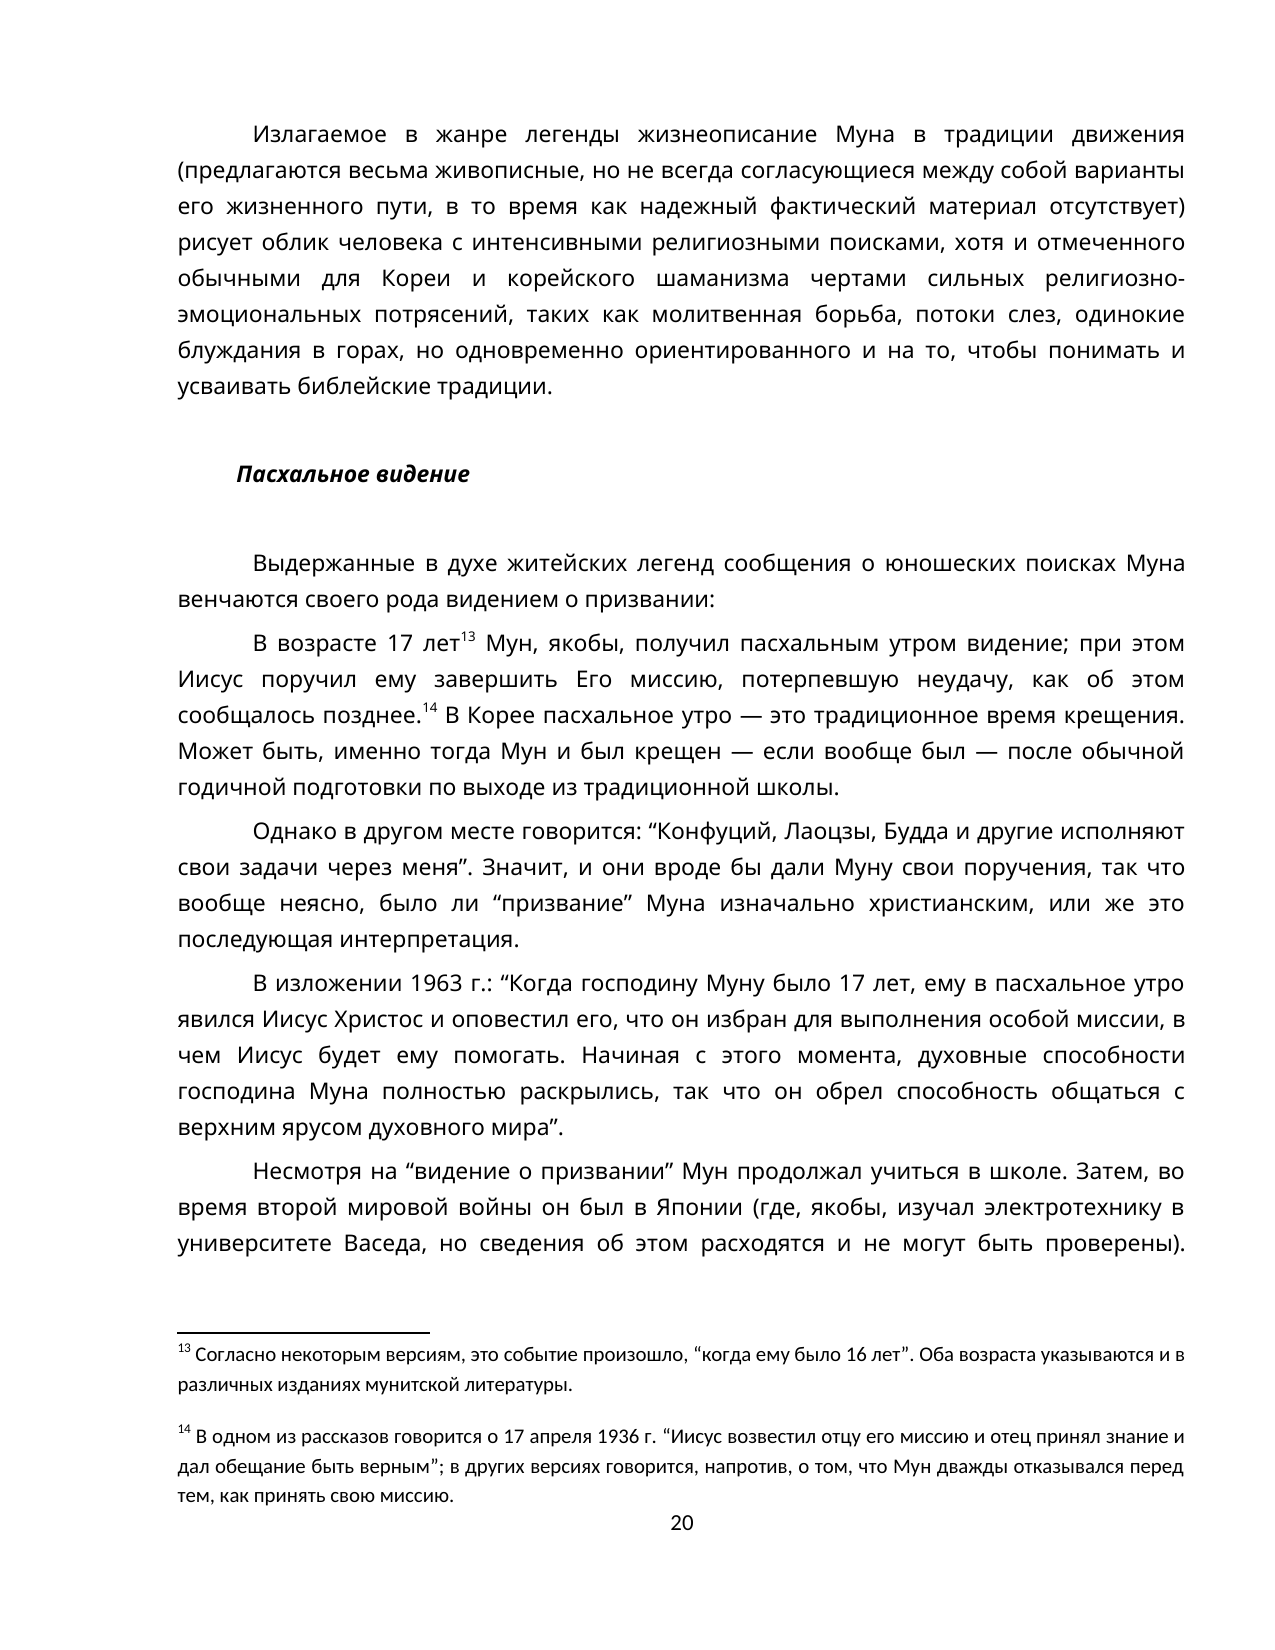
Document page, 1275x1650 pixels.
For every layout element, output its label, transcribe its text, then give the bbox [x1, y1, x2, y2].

text В изложении 1963 г.: “Когда господину Муну было 17 лет, ему в пасхальное утро явился Иисус Христос и оповестил его, что он избран для выполнения особой миссии, в чем Иисус будет ему помогать. Начиная с этого момента, духовные способности господина Муна полностью раскрылись, так что он обрел способность общаться с верхним ярусом духовного мира”. [177, 967, 1186, 1142]
text Излагаемое в жанре легенды жизнеописание Муна в традиции движения (предлагаются весьма живописные, но не всегда согласующиеся между собой варианты его жизненного пути, в то время как надежный фактический материал отсутствует) рисует облик человека с интенсивными религиозными поисками, хотя и отмеченного обычными для Кореи и корейского шаманизма чертами сильных религиозно-эмоциональных потрясений, таких как молитвенная борьба, потоки слез, одинокие блуждания в горах, но одновременно ориентированного и на то, чтобы понимать и усваивать библейские традиции. [177, 118, 1186, 401]
text Выдержанные в духе житейских легенд сообщения о юношеских поисках Муна венчаются своего рода видением о призвании: [177, 547, 1186, 614]
text Однако в другом месте говорится: “Конфуций, Лаоцзы, Будда и другие исполняют свои задачи через меня”. Значит, и они вроде бы дали Муну свои поручения, так что вообще неясно, было ли “призвание” Муна изначально христианским, или же это последующая интерпретация. [177, 815, 1186, 954]
text Пасхальное видение [177, 458, 1186, 489]
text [177, 1155, 1186, 1258]
text В возрасте 17 лет Мун, якобы, получил пасхальным утром видение; при этом Иисус поручил ему завершить Его миссию, потерпевшую неудачу, как об этом сообщалось позднее. В Корее пасхальное утро — это традиционное время крещения. Может быть, именно тогда Мун и был крещен — если вообще был — после обычной годичной подготовки по выходе из традиционной школы. [177, 627, 1186, 802]
